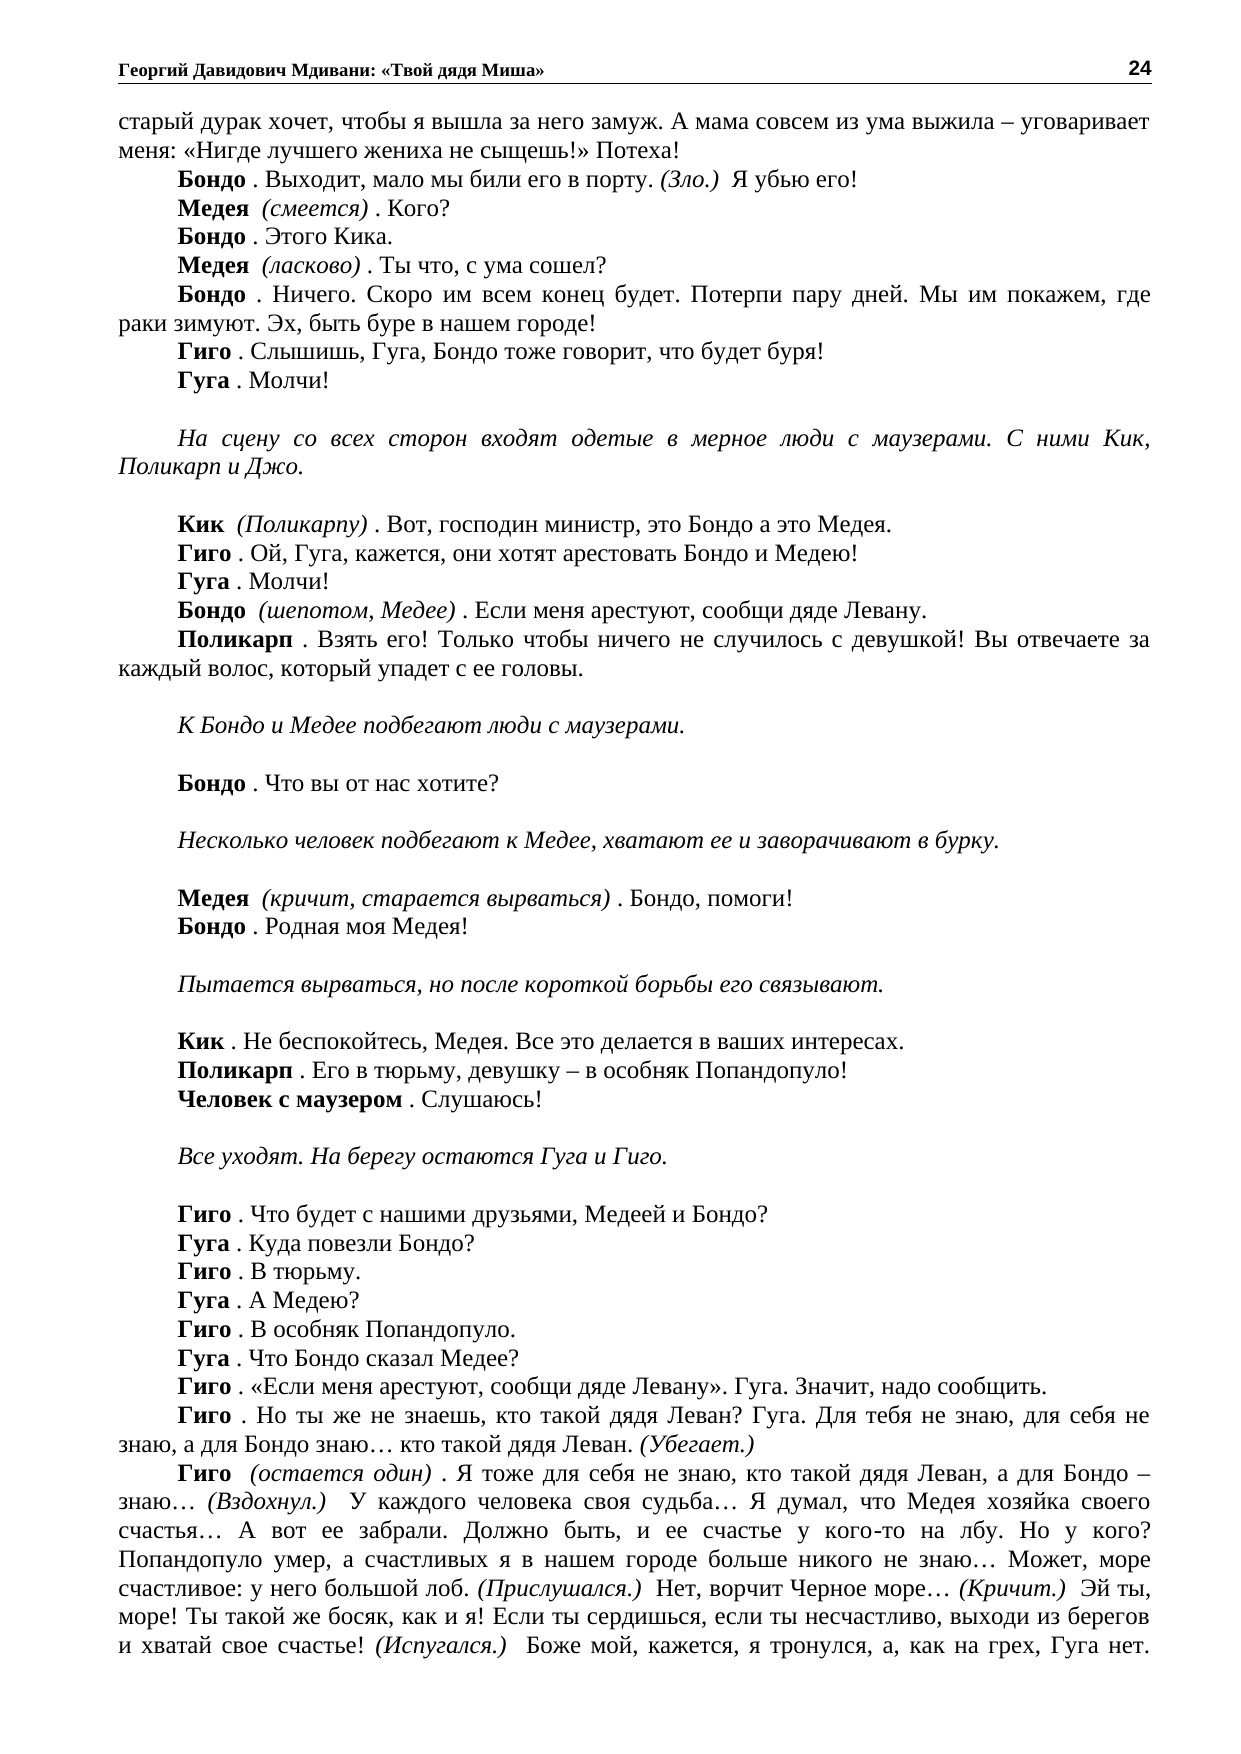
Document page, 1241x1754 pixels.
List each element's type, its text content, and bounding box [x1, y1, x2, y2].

text Гиго . Но ты же не знаешь, кто такой дядя Леван? Гуга. Для тебя не знаю, для себя не знаю, а для Бондо знаю… кто такой дядя Леван. (Убегает.) [118, 1400, 1152, 1458]
text Гиго . В особняк Попандопуло. [118, 1314, 1152, 1343]
text Человек с маузером . Слушаюсь! [118, 1084, 1152, 1113]
text Гиго . Что будет с нашими друзьями, Медеей и Бондо? [118, 1199, 1152, 1228]
text На сцену со всех сторон входят одетые в мерное люди с маузерами. С ними Кик, Поликарп и Джо. [118, 423, 1152, 480]
text Гуга . Куда повезли Бондо? [118, 1228, 1152, 1256]
text Бондо . Ничего. Скоро им всем конец будет. Потерпи пару дней. Мы им покажем, где раки зимуют. Эх, быть буре в нашем городе! [118, 279, 1152, 336]
text Гуга . А Медею? [118, 1285, 1152, 1314]
text Гуга . Что Бондо сказал Медее? [118, 1343, 1152, 1371]
text Медея (смеется) . Кого? [118, 193, 1152, 221]
text Гуга . Молчи! [118, 365, 1152, 394]
text Пытается вырваться, но после короткой борьбы его связывают. [118, 969, 1152, 998]
text Гиго . Слышишь, Гуга, Бондо тоже говорит, что будет буря! [118, 336, 1152, 365]
text Бондо . Выходит, мало мы били его в порту. (Зло.) Я убью его! [118, 164, 1152, 193]
text Бондо . Этого Кика. [118, 221, 1152, 250]
text Бондо (шепотом, Медее) . Если меня арестуют, сообщи дяде Левану. [118, 595, 1152, 624]
text Кик (Поликарпу) . Вот, господин министр, это Бондо а это Медея. [118, 509, 1152, 538]
text К Бондо и Медее подбегают люди с маузерами. [118, 710, 1152, 739]
text Поликарп . Его в тюрьму, девушку – в особняк Попандопуло! [118, 1055, 1152, 1084]
text Медея (ласково) . Ты что, с ума сошел? [118, 250, 1152, 279]
text Гуга . Молчи! [118, 566, 1152, 595]
text Бондо . Родная моя Медея! [118, 911, 1152, 940]
text Гиго . «Если меня арестуют, сообщи дяде Левану». Гуга. Значит, надо сообщить. [118, 1371, 1152, 1400]
text Кик . Не беспокойтесь, Медея. Все это делается в ваших интересах. [118, 1026, 1152, 1055]
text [118, 1458, 1152, 1659]
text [118, 106, 1152, 164]
text Гиго . В тюрьму. [118, 1256, 1152, 1285]
text Несколько человек подбегают к Медее, хватают ее и заворачивают в бурку. [118, 825, 1152, 854]
text Все уходят. На берегу остаются Гуга и Гиго. [118, 1141, 1152, 1170]
text Бондо . Что вы от нас хотите? [118, 768, 1152, 796]
text Поликарп . Взять его! Только чтобы ничего не случилось с девушкой! Вы отвечаете за каждый волос, который упадет с ее головы. [118, 624, 1152, 681]
text Медея (кричит, старается вырваться) . Бондо, помоги! [118, 883, 1152, 911]
text Гиго . Ой, Гуга, кажется, они хотят арестовать Бондо и Медею! [118, 538, 1152, 566]
